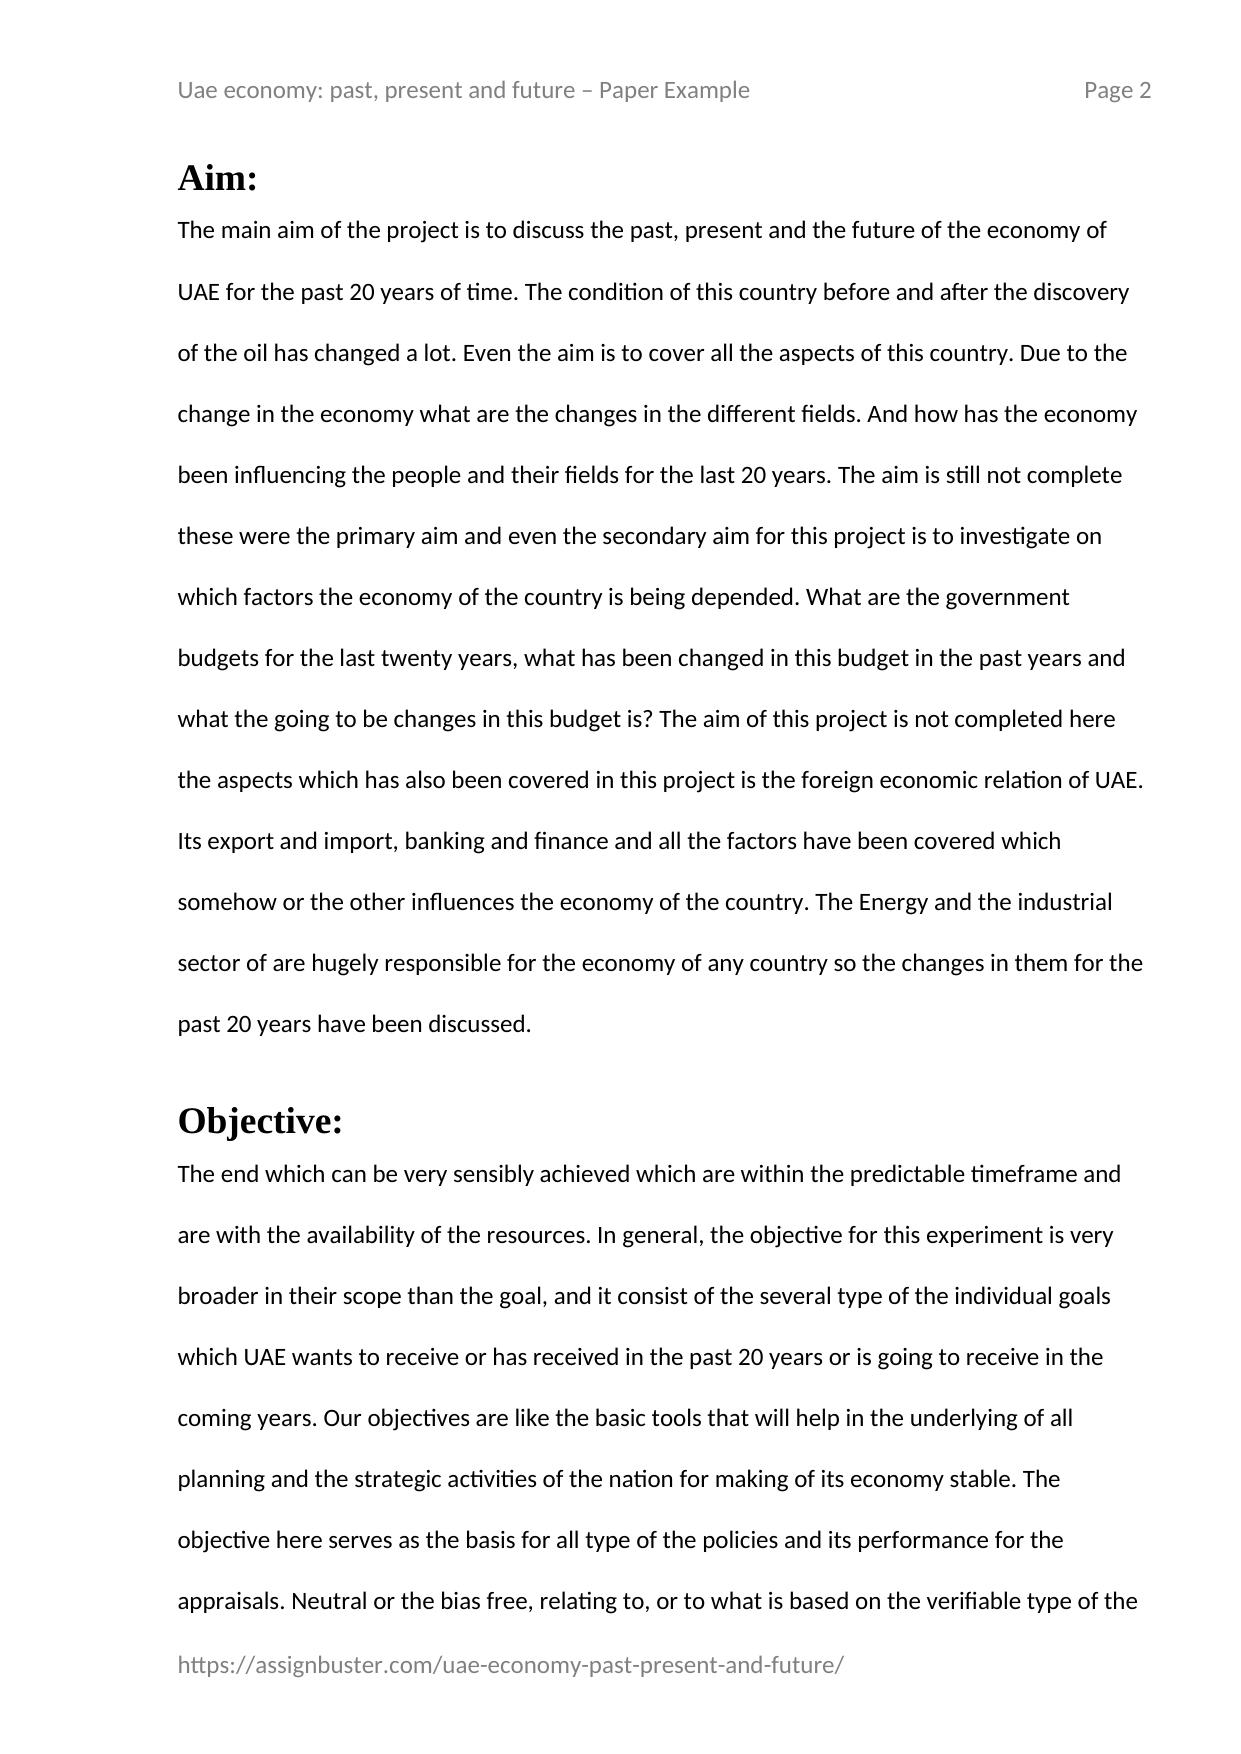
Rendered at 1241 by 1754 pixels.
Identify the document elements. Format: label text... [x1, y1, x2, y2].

subtitle Aim: [177, 156, 1152, 199]
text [177, 1158, 1152, 1616]
text The main aim of the project is to discuss the past, present and the future of the economy of UAE for the past 20 years of time. The condition of this country before and after the discovery of the oil has changed a lot. Even the aim is to cover all the aspects of this country. Due to the change in the economy what are the changes in the different fields. And how has the economy been influencing the people and their fields for the last 20 years. The aim is still not complete these were the primary aim and even the secondary aim for this project is to investigate on which factors the economy of the country is being depended. What are the government budgets for the last twenty years, what has been changed in this budget in the past years and what the going to be changes in this budget is? The aim of this project is not completed here the aspects which has also been covered in this project is the foreign economic relation of UAE. Its export and import, banking and finance and all the factors have been covered which somehow or the other influences the economy of the country. The Energy and the industrial sector of are hugely responsible for the economy of any country so the changes in them for the past 20 years have been discussed. [177, 215, 1152, 1039]
subtitle Objective: [177, 1099, 1152, 1142]
